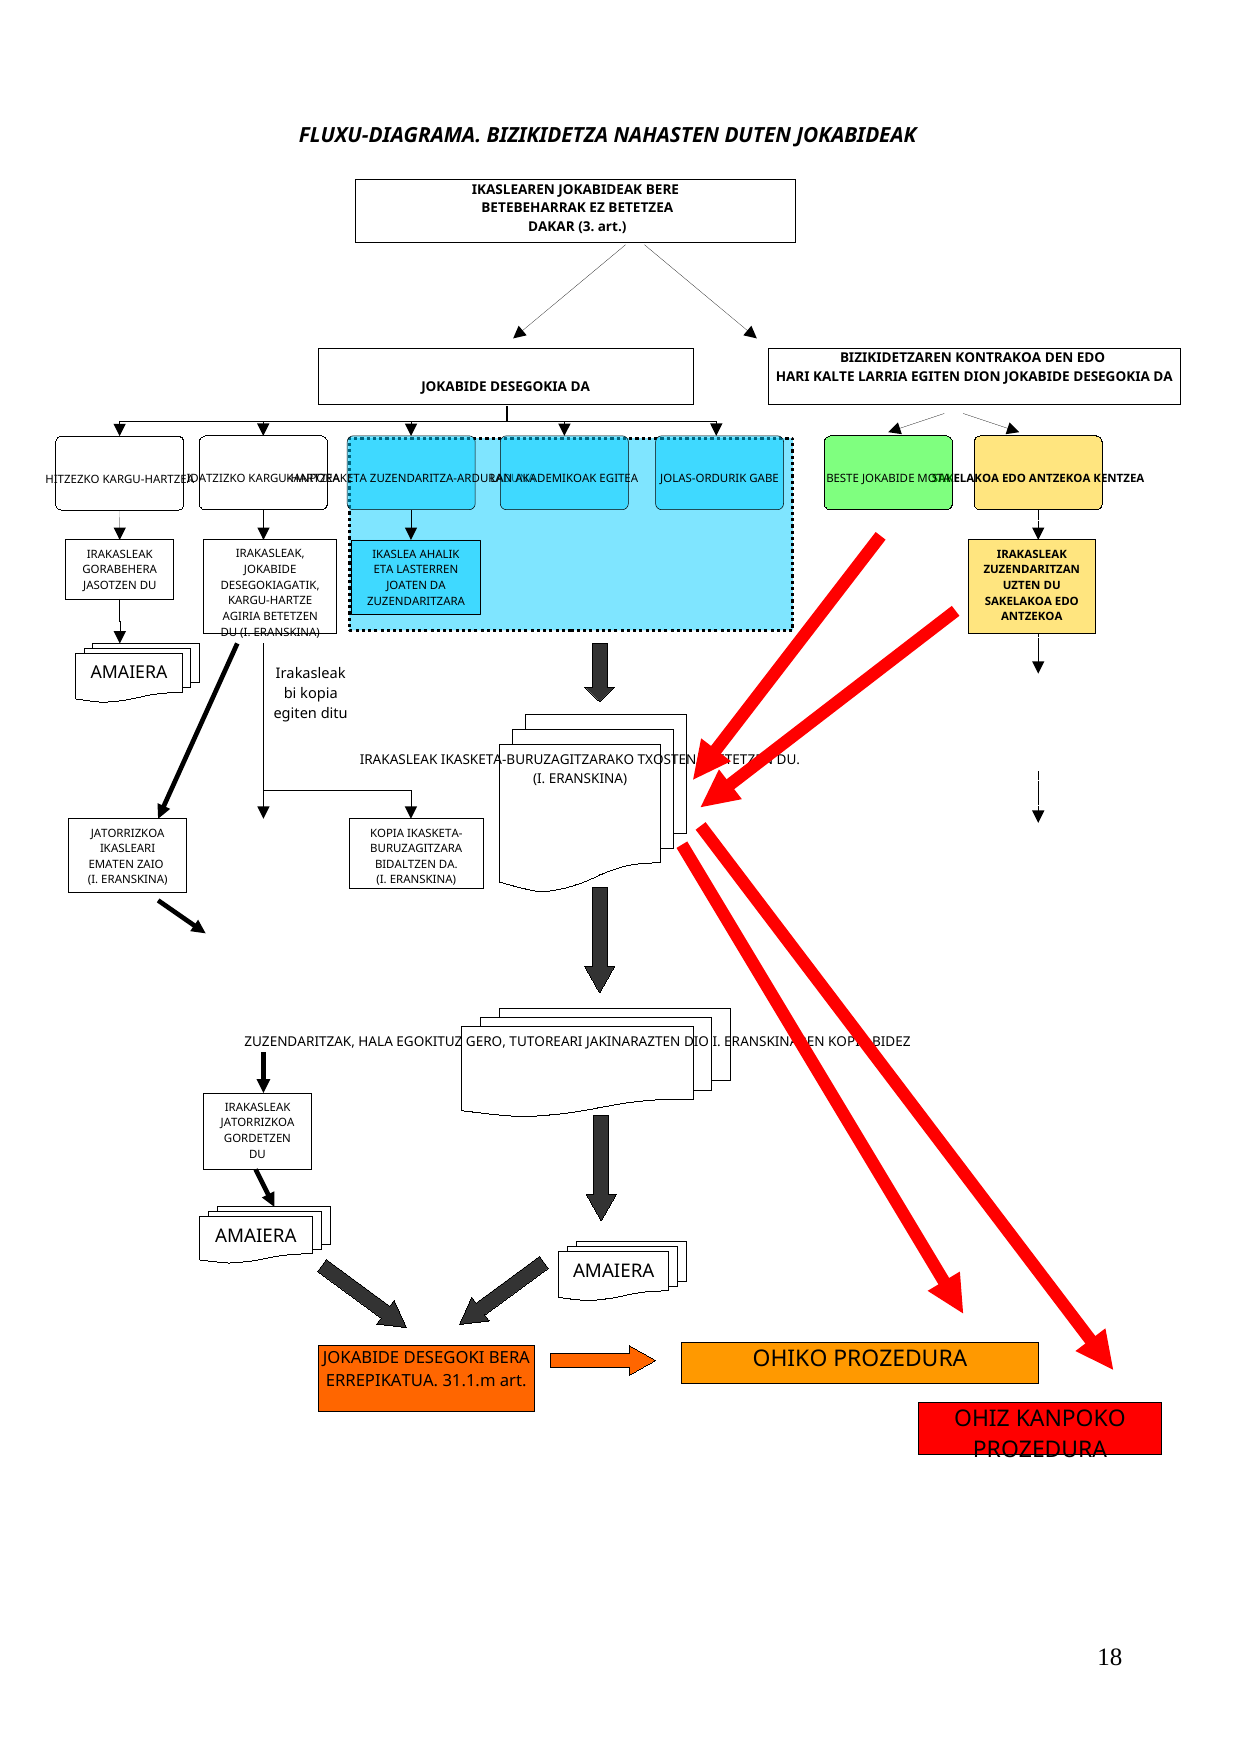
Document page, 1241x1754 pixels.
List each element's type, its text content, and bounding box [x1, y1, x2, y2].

subtitle FLUXU-DIAGRAMA. BIZIKIDETZA NAHASTEN DUTEN JOKABIDEAK [93, 120, 1122, 149]
